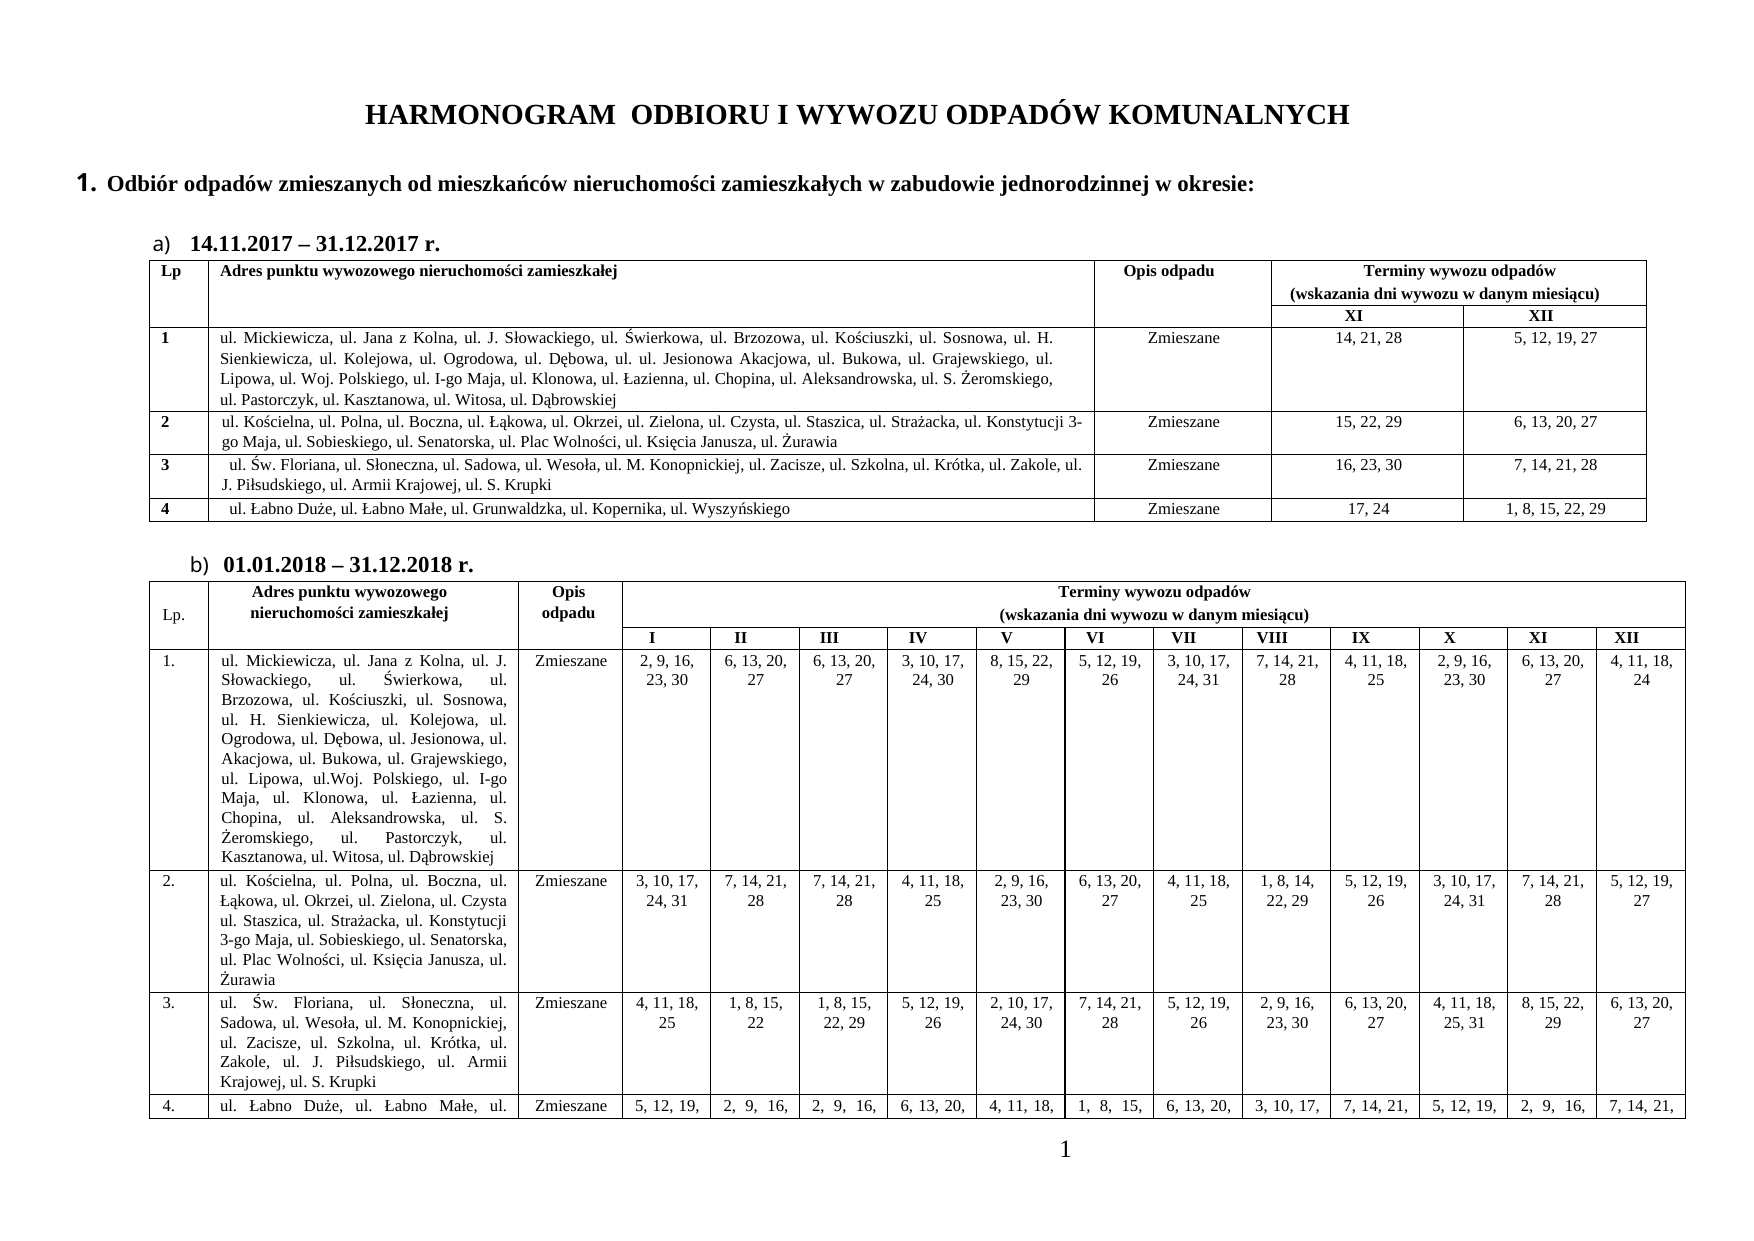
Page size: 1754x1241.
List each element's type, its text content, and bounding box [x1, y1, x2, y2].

table_cell Zmieszane [1095, 455, 1271, 497]
table_cell 8, 15, 22, 29 [977, 650, 1064, 870]
list 14.11.2017 – 31.12.2017 r. [152, 229, 1618, 258]
table_cell 7, 14, 21, 28 [711, 871, 799, 992]
table_cell 2 [150, 412, 208, 454]
table_cell 3 [150, 455, 208, 497]
table_cell VI [1066, 628, 1153, 649]
table_cell Zmieszane [1095, 328, 1271, 411]
table_cell 1, 8, 14, 22, 29 [1243, 871, 1330, 992]
table_cell 6, 13, 20, 27 [1066, 871, 1153, 992]
table_cell 2, 9, 16, 23, 30 [1508, 1095, 1596, 1118]
table_cell 3, 10, 17, 24, 31 [1243, 1095, 1330, 1118]
table_cell 1, 8, 15, 22, 29 [800, 993, 887, 1094]
table_cell 7, 14, 21, 28 [1243, 650, 1330, 870]
table_cell III [800, 628, 887, 649]
table_cell 6, 13, 20, 27 [711, 650, 799, 870]
table_cell Zmieszane [519, 1095, 622, 1118]
table_cell 3, 10, 17, 24, 31 [623, 871, 710, 992]
table_cell 16, 23, 30 [1272, 455, 1463, 497]
table_header Lp [150, 261, 208, 327]
table_cell 4. [150, 1095, 208, 1118]
table_cell VIII [1243, 628, 1330, 649]
table_cell 4, 11, 18, 25 [888, 871, 976, 992]
table_header Opis odpadu [1095, 261, 1271, 327]
table_cell 4, 11, 18, 25 [1331, 650, 1419, 870]
subtitle HARMONOGRAM ODBIORU I WYWOZU ODPADÓW KOMUNALNYCH [76, 97, 1639, 131]
table_cell 17, 24 [1272, 499, 1463, 521]
table_cell 7, 14, 21, 28 [1464, 455, 1646, 497]
table_cell II [711, 628, 799, 649]
table_cell XI [1508, 628, 1596, 649]
table_cell 6, 13, 20, 27 [1464, 412, 1646, 454]
table_cell 1, 8, 15, 22, 29 [1464, 499, 1646, 521]
table_cell 3, 10, 17, 24, 31 [1154, 650, 1242, 870]
table_cell 7, 14, 21, 28 [1597, 1095, 1685, 1118]
table_cell ul. Kościelna, ul. Polna, ul. Boczna, ul. Łąkowa, ul. Okrzei, ul. Zielona, ul. Czysta, ul. Staszica, ul. Strażacka, ul. Konstytucji 3-go Maja, ul. Sobieskiego, ul. Senatorska, ul. Plac Wolności, ul. Księcia Janusza, ul. Żurawia [209, 412, 1094, 454]
table_header Terminy wywozu odpadów (wskazania dni wywozu w danym miesiącu) [623, 582, 1685, 627]
table_cell 6, 13, 20, 27 [888, 1095, 976, 1118]
table_cell 4, 11, 18, 25 [977, 1095, 1064, 1118]
table_cell 2, 10, 17, 24, 30 [977, 993, 1064, 1094]
table_cell 4, 11, 18, 24 [1597, 650, 1685, 870]
table_cell 2, 9, 16, 23, 30 [1420, 650, 1507, 870]
table_cell 6, 13, 20, 27 [1508, 650, 1596, 870]
table_cell 5, 12, 19, 26 [1420, 1095, 1507, 1118]
table_cell Zmieszane [519, 993, 622, 1094]
table_cell 2, 9, 16, 23, 30 [623, 650, 710, 870]
table_cell Zmieszane [1095, 412, 1271, 454]
table_cell VII [1154, 628, 1242, 649]
table_cell IX [1331, 628, 1419, 649]
table_cell 2, 9, 16, 23 [711, 1095, 799, 1118]
table_cell XI [1272, 306, 1463, 327]
list Odbiór odpadów zmieszanych od mieszkańców nieruchomości zamieszkałych w zabudowie jednorodzinnej w okresie: [76, 164, 1618, 198]
table_cell 14, 21, 28 [1272, 328, 1463, 411]
table_cell 7, 14, 21, 28 [800, 871, 887, 992]
table_cell ul. Mickiewicza, ul. Jana z Kolna, ul. J. Słowackiego, ul. Świerkowa, ul. Brzozowa, ul. Kościuszki, ul. Sosnowa, ul. H. Sienkiewicza, ul. Kolejowa, ul. Ogrodowa, ul. Dębowa, ul. ul. Jesionowa Akacjowa, ul. Bukowa, ul. Grajewskiego, ul. Lipowa, ul. Woj. Polskiego, ul. I-go Maja, ul. Klonowa, ul. Łazienna, ul. Chopina, ul. Aleksandrowska, ul. S. Żeromskiego, ul. Pastorczyk, ul. Kasztanowa, ul. Witosa, ul. Dąbrowskiej [209, 328, 1094, 411]
table_cell 1, 8, 15, 22, 29 [1066, 1095, 1153, 1118]
table_cell Zmieszane [519, 871, 622, 992]
table_cell 7, 14, 21, 28 [1508, 871, 1596, 992]
table_cell 6, 13, 20, 27 [800, 650, 887, 870]
table_cell Zmieszane [1095, 499, 1271, 521]
table_cell 1 [150, 328, 208, 411]
table_cell ul. Św. Floriana, ul. Słoneczna, ul. Sadowa, ul. Wesoła, ul. M. Konopnickiej, ul. Zacisze, ul. Szkolna, ul. Krótka, ul. Zakole, ul. J. Piłsudskiego, ul. Armii Krajowej, ul. S. Krupki [209, 993, 518, 1094]
table_header Opis odpadu [519, 582, 622, 649]
table_cell 5, 12, 19, 26 [1066, 650, 1153, 870]
table_cell Zmieszane [519, 650, 622, 870]
table_cell 7, 14, 21, 28 [1331, 1095, 1419, 1118]
table_cell XII [1464, 306, 1646, 327]
table_cell 8, 15, 22, 29 [1508, 993, 1596, 1094]
table_cell 5, 12, 19, 26 [1331, 871, 1419, 992]
table_cell 1. [150, 650, 208, 870]
table_cell 5, 12, 19, 27 [1597, 871, 1685, 992]
table_cell 7, 14, 21, 28 [1066, 993, 1153, 1094]
table_cell 2, 9, 16, 23, 30 [800, 1095, 887, 1118]
table_cell 5, 12, 19, 26 [623, 1095, 710, 1118]
table_cell 2. [150, 871, 208, 992]
table_cell 6, 13, 20, 27 [1331, 993, 1419, 1094]
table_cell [209, 1095, 518, 1118]
table_header Adres punktu wywozowego nieruchomości zamieszkałej [209, 582, 518, 649]
table_cell 6, 13, 20, 27 [1597, 993, 1685, 1094]
table_cell 1, 8, 15, 22 [711, 993, 799, 1094]
table_header Terminy wywozu odpadów (wskazania dni wywozu w danym miesiącu) [1272, 261, 1646, 305]
table_cell 6, 13, 20, 27 [1154, 1095, 1242, 1118]
table_cell 2, 9, 16, 23, 30 [1243, 993, 1330, 1094]
table_cell ul. Kościelna, ul. Polna, ul. Boczna, ul. Łąkowa, ul. Okrzei, ul. Zielona, ul. Czysta ul. Staszica, ul. Strażacka, ul. Konstytucji 3-go Maja, ul. Sobieskiego, ul. Senatorska, ul. Plac Wolności, ul. Księcia Janusza, ul. Żurawia [209, 871, 518, 992]
table_cell 4, 11, 18, 25, 31 [1420, 993, 1507, 1094]
table_cell V [977, 628, 1064, 649]
list 01.01.2018 – 31.12.2018 r. [189, 551, 1618, 579]
table_cell ul. Łabno Duże, ul. Łabno Małe, ul. Grunwaldzka, ul. Kopernika, ul. Wyszyńskiego [209, 499, 1094, 521]
table_cell 3. [150, 993, 208, 1094]
table_cell IV [888, 628, 976, 649]
table_cell 4 [150, 499, 208, 521]
table_cell 3, 10, 17, 24, 31 [1420, 871, 1507, 992]
table_cell I [623, 628, 710, 649]
table_cell 4, 11, 18, 25 [623, 993, 710, 1094]
table_cell 15, 22, 29 [1272, 412, 1463, 454]
table_cell ul. Św. Floriana, ul. Słoneczna, ul. Sadowa, ul. Wesoła, ul. M. Konopnickiej, ul. Zacisze, ul. Szkolna, ul. Krótka, ul. Zakole, ul. J. Piłsudskiego, ul. Armii Krajowej, ul. S. Krupki [209, 455, 1094, 497]
table_header Adres punktu wywozowego nieruchomości zamieszkałej [209, 261, 1094, 327]
table_header Lp. [150, 582, 208, 649]
table_cell 4, 11, 18, 25 [1154, 871, 1242, 992]
table_cell 2, 9, 16, 23, 30 [977, 871, 1064, 992]
table_cell 5, 12, 19, 27 [1464, 328, 1646, 411]
table_cell XII [1597, 628, 1685, 649]
table_cell 3, 10, 17, 24, 30 [888, 650, 976, 870]
table_cell 5, 12, 19, 26 [1154, 993, 1242, 1094]
table_cell 5, 12, 19, 26 [888, 993, 976, 1094]
table_cell X [1420, 628, 1507, 649]
